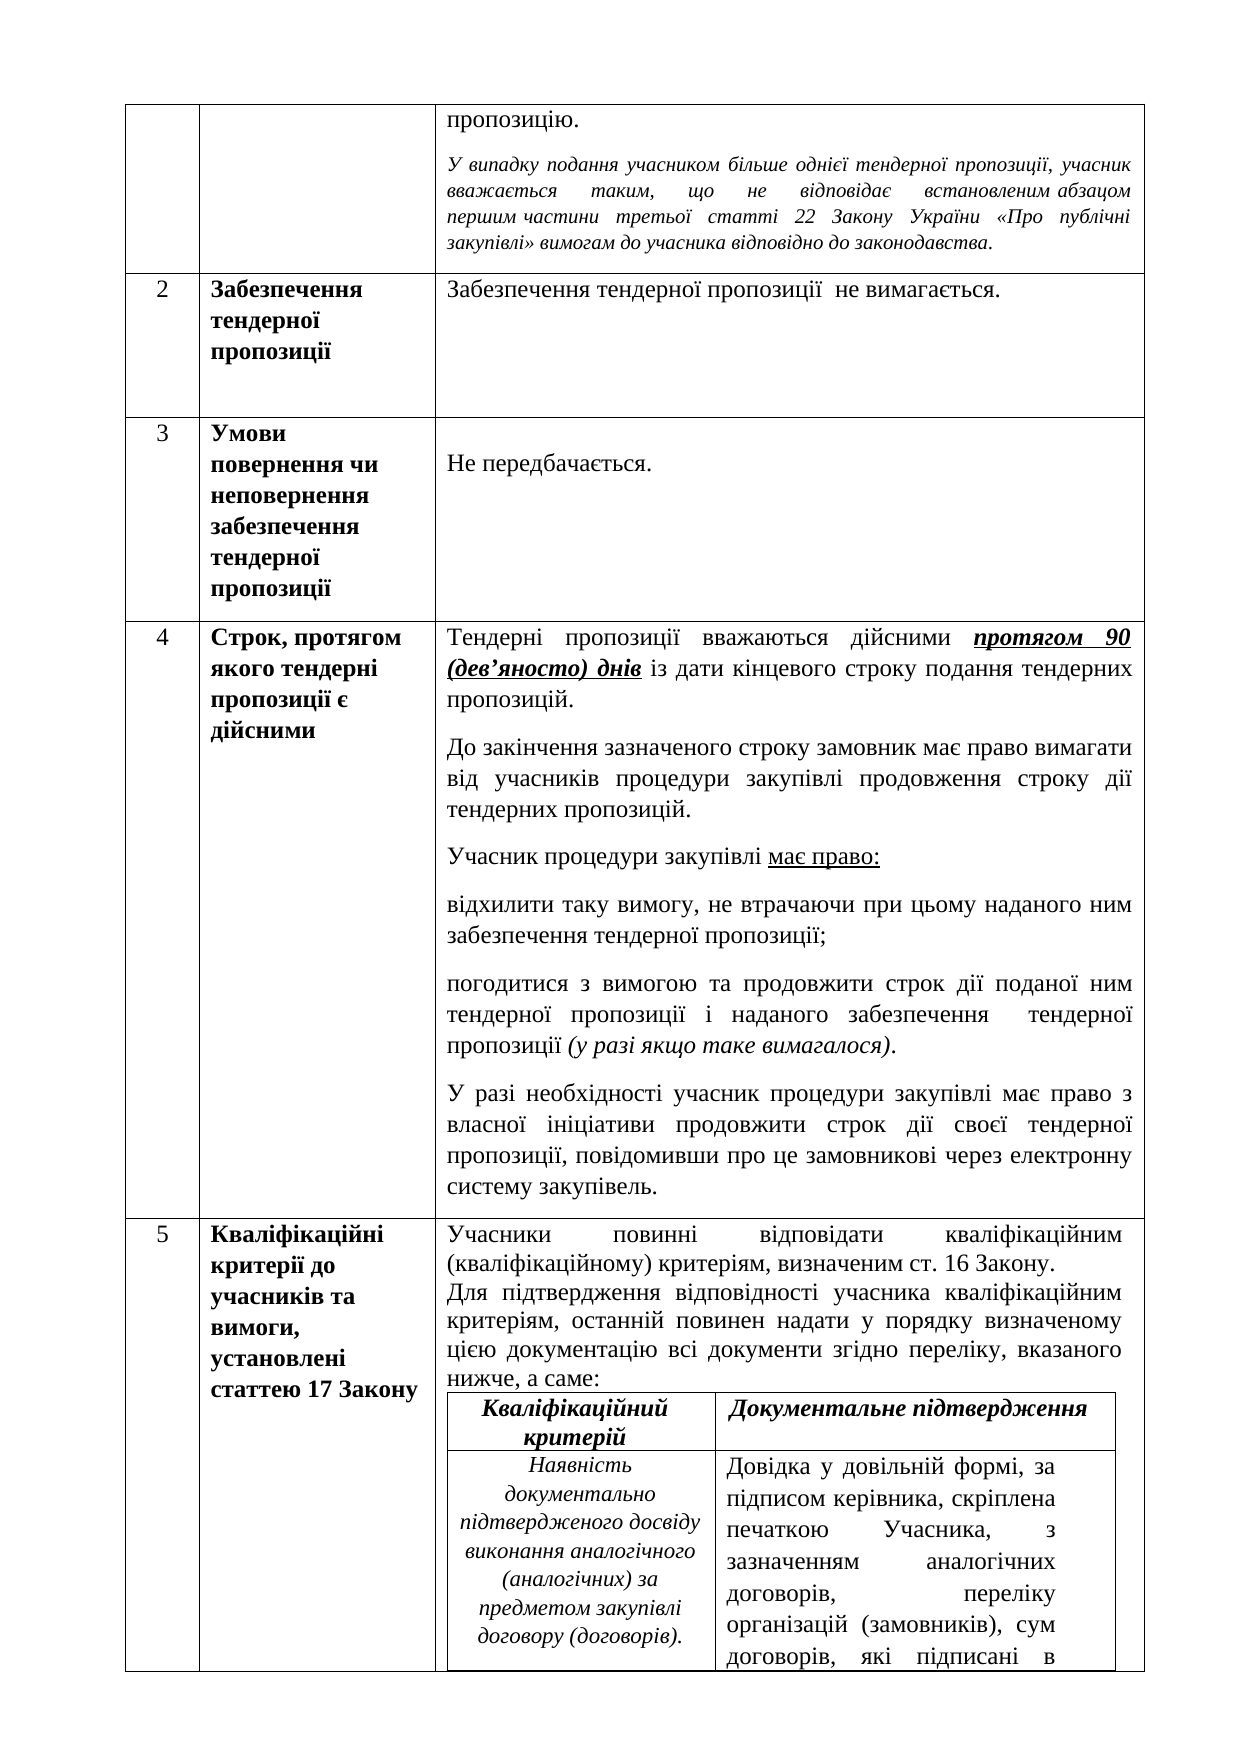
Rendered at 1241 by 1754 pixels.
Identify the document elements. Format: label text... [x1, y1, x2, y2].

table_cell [200, 1219, 435, 1671]
table_cell Не передбачається. [436, 418, 1144, 621]
table_cell 4 [126, 622, 199, 1218]
table_cell 1 [126, 105, 199, 273]
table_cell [436, 1219, 1144, 1671]
table_cell 2 [126, 274, 199, 417]
table_cell Забезпечення тендерної пропозиції [200, 274, 435, 417]
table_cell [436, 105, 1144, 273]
table_cell 5 [126, 1219, 199, 1671]
table_cell 3 [126, 418, 199, 621]
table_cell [200, 105, 435, 273]
table_cell Строк, протягом якого тендерні пропозиції є дійсними [200, 622, 435, 1218]
table_cell Умови повернення чи неповернення забезпечення тендерної пропозиції [200, 418, 435, 621]
table_cell Тендерні пропозиції вважаються дійсними протягом 90 (дев’яносто) днів із дати кінцевого строку подання тендерних пропозицій. До закінчення зазначеного строку замовник має право вимагати від учасників процедури закупівлі продовження строку дії тендерних пропозицій. Учасник процедури закупівлі має право: відхилити таку вимогу, не втрачаючи при цьому наданого ним забезпечення тендерної пропозиції; погодитися з вимогою та продовжити строк дії поданої ним тендерної пропозиції і наданого забезпечення тендерної пропозиції (у разі якщо таке вимагалося). У разі необхідності учасник процедури закупівлі має право з власної ініціативи продовжити строк дії своєї тендерної пропозиції, повідомивши про це замовникові через електронну систему закупівель. [436, 622, 1144, 1218]
table_cell Забезпечення тендерної пропозиції не вимагається. [436, 274, 1144, 417]
